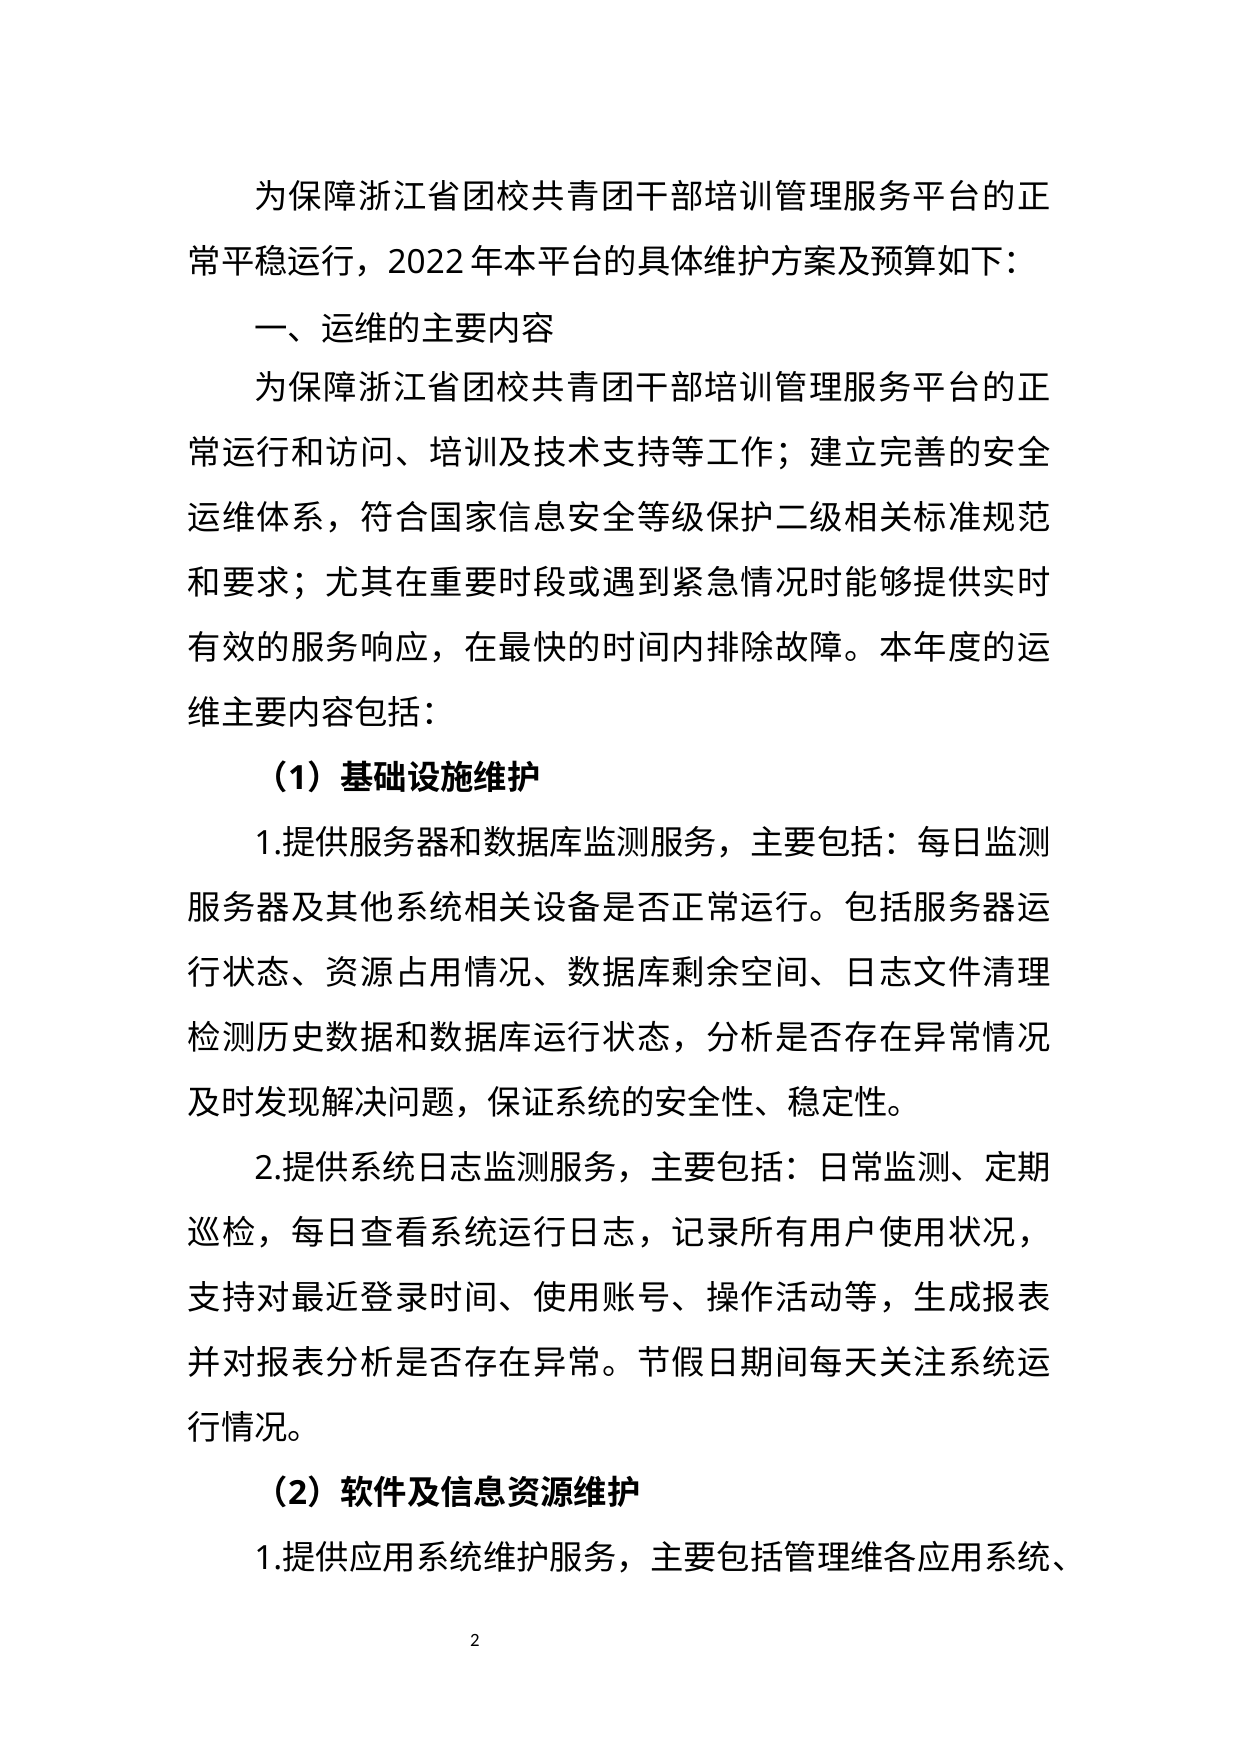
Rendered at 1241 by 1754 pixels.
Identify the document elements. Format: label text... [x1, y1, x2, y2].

text 2.提供系统日志监测服务，主要包括：日常监测、定期巡检，每日查看系统运行日志，记录所有用户使用状况，支持对最近登录时间、使用账号、操作活动等，生成报表，并对报表分析是否存在异常。节假日期间每天关注系统运行情况。 [187, 1132, 1053, 1457]
text 为保障浙江省团校共青团干部培训管理服务平台的正常平稳运行，2022年本平台的具体维护方案及预算如下： [187, 162, 1053, 292]
text 1.提供服务器和数据库监测服务，主要包括：每日监测服务器及其他系统相关设备是否正常运行。包括服务器运行状态、资源占用情况、数据库剩余空间、日志文件清理，检测历史数据和数据库运行状态，分析是否存在异常情况，及时发现解决问题，保证系统的安全性、稳定性。 [187, 807, 1053, 1132]
list 基础设施维护 [187, 742, 1053, 807]
text 为保障浙江省团校共青团干部培训管理服务平台的正常运行和访问、培训及技术支持等工作；建立完善的安全运维体系，符合国家信息安全等级保护二级相关标准规范和要求；尤其在重要时段或遇到紧急情况时能够提供实时、有效的服务响应，在最快的时间内排除故障。本年度的运维主要内容包括： [187, 352, 1053, 742]
list 软件及信息资源维护 [187, 1457, 1053, 1522]
text 一、运维的主要内容 [187, 292, 1053, 352]
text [187, 1522, 1053, 1587]
